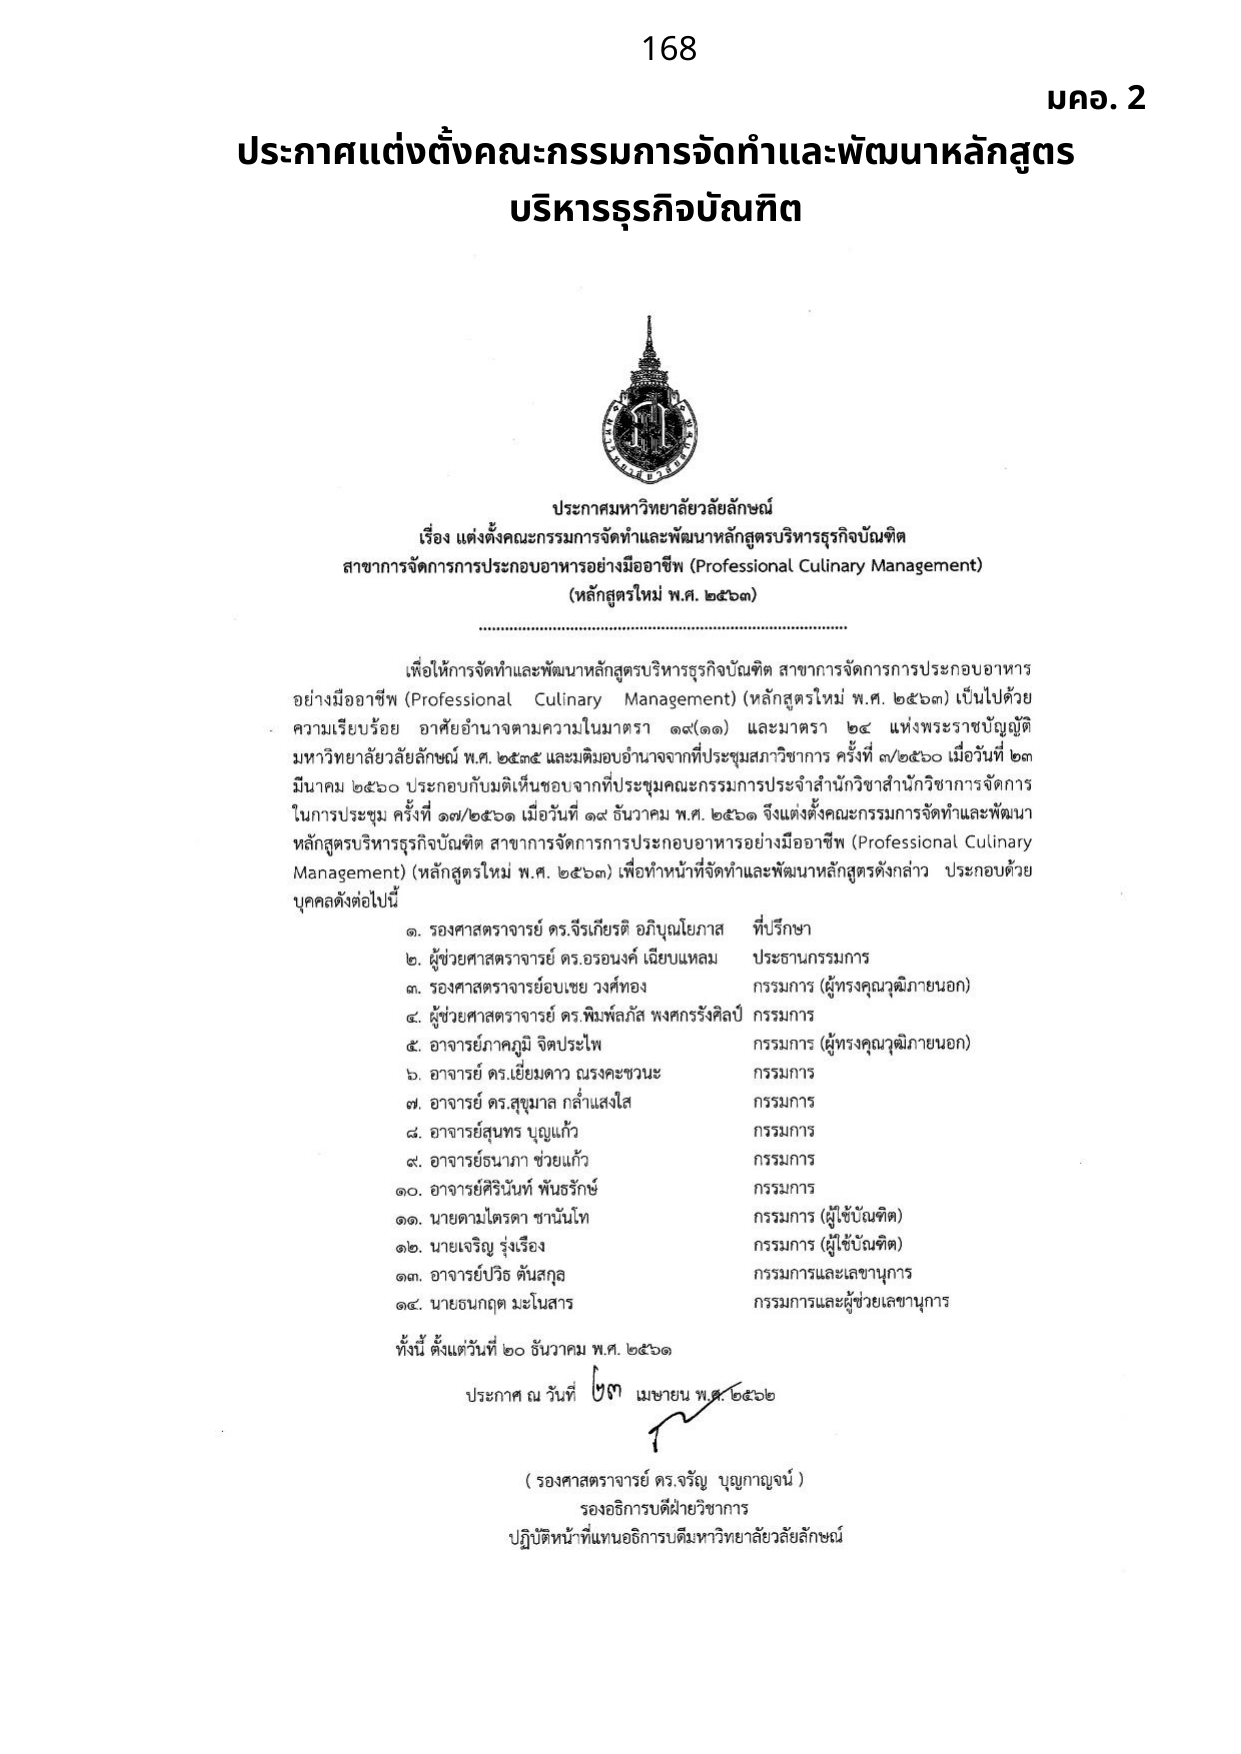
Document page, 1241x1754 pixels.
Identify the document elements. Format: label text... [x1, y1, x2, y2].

picture [183, 237, 1129, 1576]
